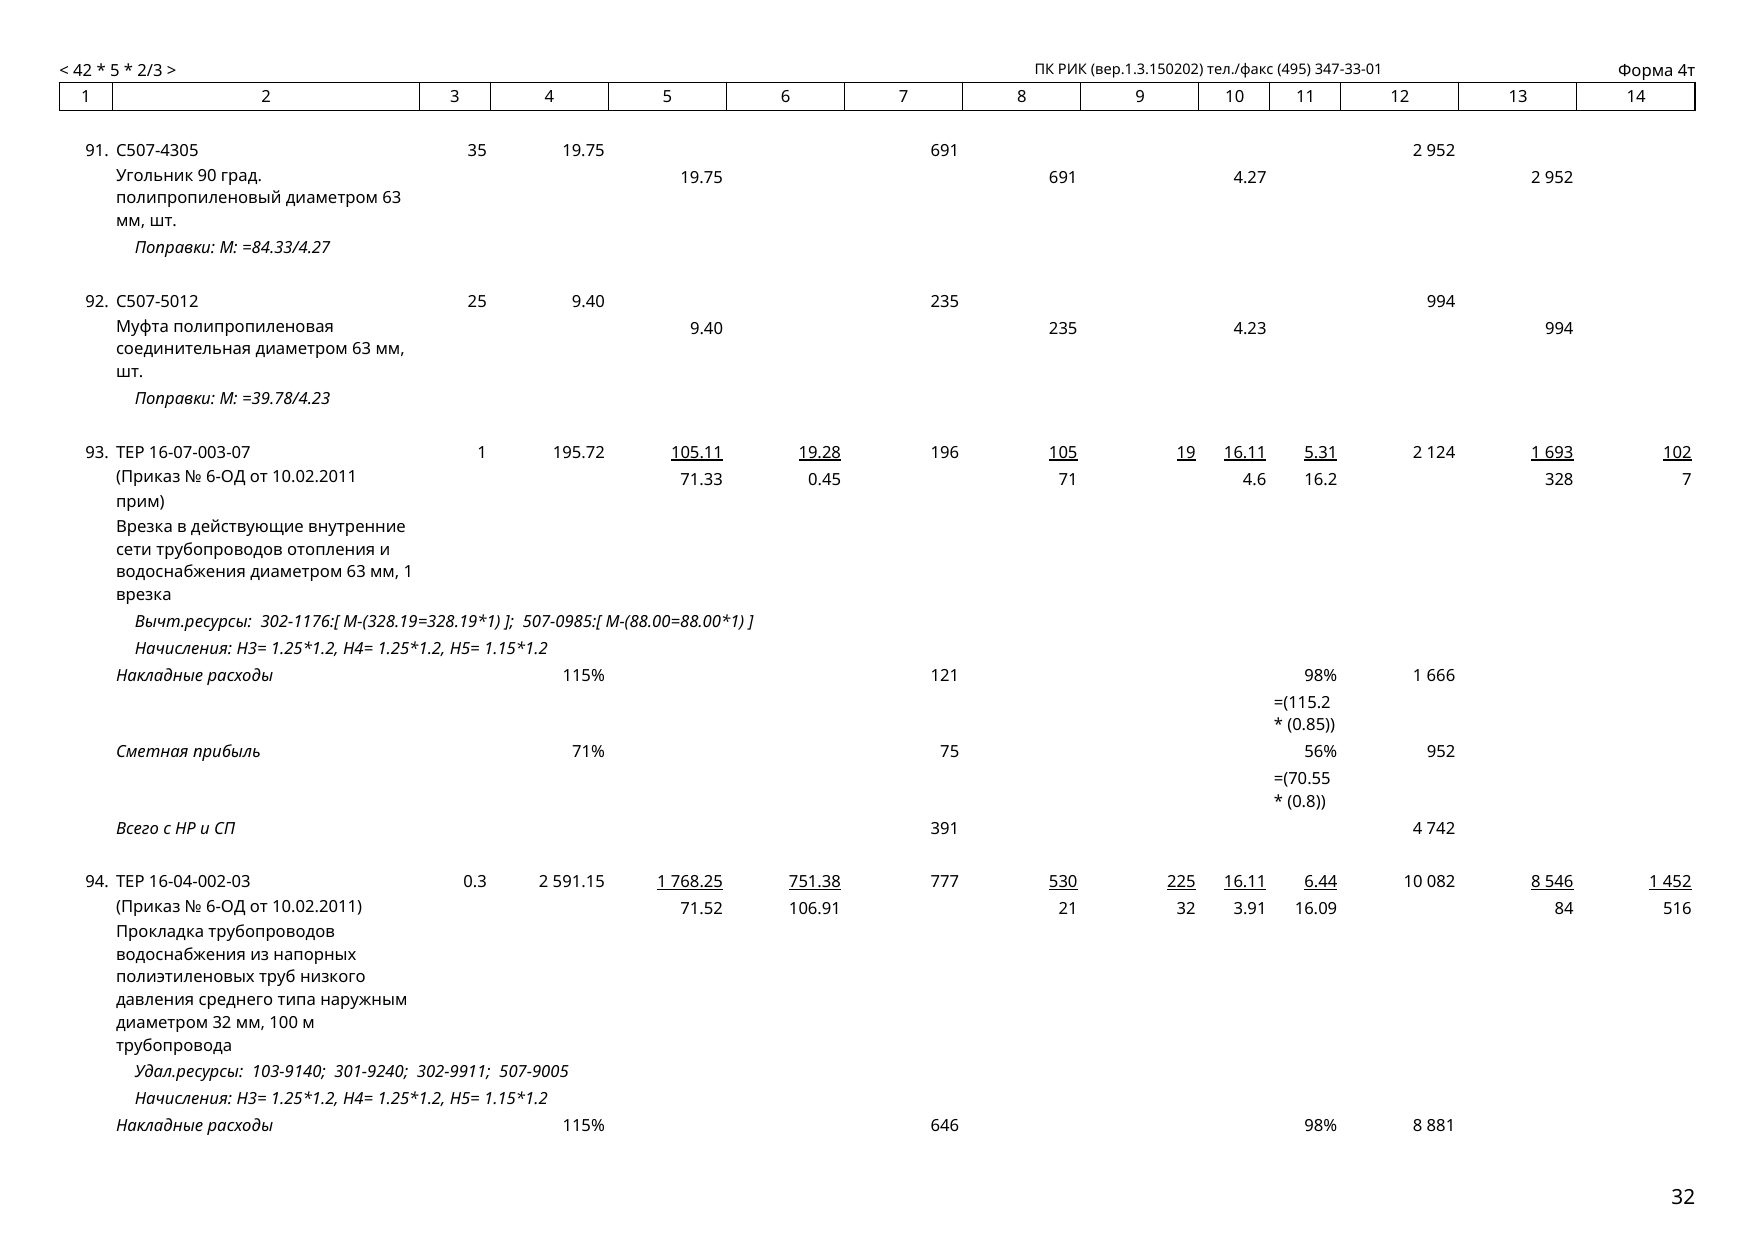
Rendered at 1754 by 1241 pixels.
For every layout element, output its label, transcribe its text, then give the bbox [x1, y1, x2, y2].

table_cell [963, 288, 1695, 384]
table_header 6 [727, 83, 844, 110]
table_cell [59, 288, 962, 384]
table_header 12 [1341, 83, 1458, 110]
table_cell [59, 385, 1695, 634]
table_header 8 [963, 83, 1080, 110]
table_header 7 [845, 83, 962, 110]
table_header 9 [1081, 83, 1198, 110]
table_header 11 [1270, 83, 1340, 110]
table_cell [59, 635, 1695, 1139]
table_header 10 [1199, 83, 1269, 110]
table_header 13 [1459, 83, 1576, 110]
table_header 5 [609, 83, 726, 110]
table_header 14 [1577, 83, 1694, 110]
table_header 3 [420, 83, 490, 110]
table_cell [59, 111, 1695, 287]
table_header 4 [491, 83, 608, 110]
table_header 1 [60, 83, 112, 110]
table_header 2 [113, 83, 419, 110]
